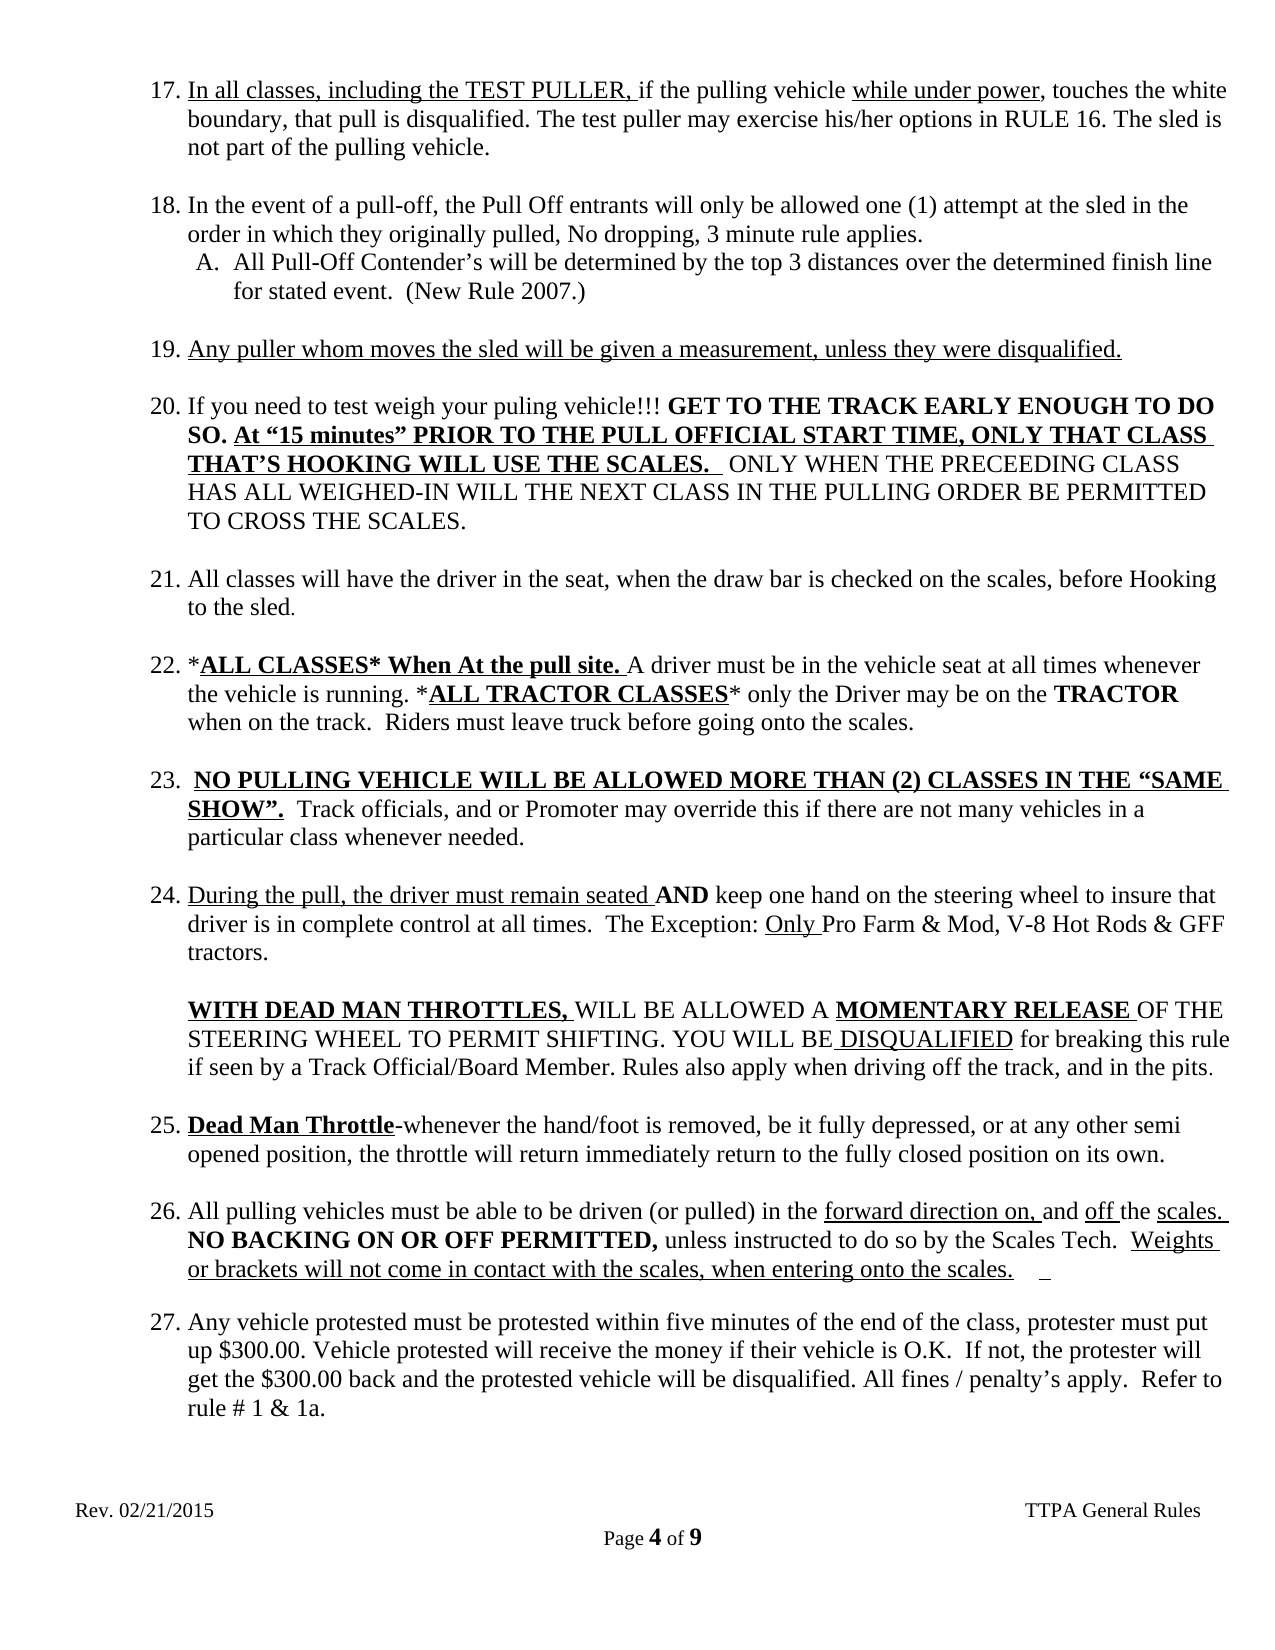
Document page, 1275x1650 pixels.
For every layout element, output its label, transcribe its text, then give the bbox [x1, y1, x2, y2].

list Any vehicle protested must be protested within five minutes of the end of the class, protester must put up $300.00. Vehicle protested will receive the money if their vehicle is O.K. If not, the protester will get the $300.00 back and the protested vehicle will be disqualified. All fines / penalty’s apply. Refer to rule # 1 & 1a. [150, 1307, 1230, 1422]
list During the pull, the driver must remain seated AND keep one hand on the steering wheel to insure that driver is in complete control at all times. The Exception: Only Pro Farm & Mod, V-8 Hot Rods & GFF tractors. [150, 880, 1230, 966]
list In the event of a pull-off, the Pull Off entrants will only be allowed one (1) attempt at the sled in the order in which they originally pulled, No dropping, 3 minute rule applies. [150, 190, 1230, 247]
text WITH DEAD MAN THROTTLES, WILL BE ALLOWED A MOMENTARY RELEASE OF THE STEERING WHEEL TO PERMIT SHIFTING. YOU WILL BE DISQUALIFIED for breaking this rule if seen by a Track Official/Board Member. Rules also apply when driving off the track, and in the pits. [187, 995, 1230, 1081]
list *ALL CLASSES* When At the pull site. A driver must be in the vehicle seat at all times whenever the vehicle is running. *ALL TRACTOR CLASSES* only the Driver may be on the TRACTOR when on the track. Riders must leave truck before going onto the scales. [150, 650, 1230, 736]
list NO PULLING VEHICLE WILL BE ALLOWED MORE THAN (2) CLASSES IN THE “SAME SHOW”. Track officials, and or Promoter may override this if there are not many vehicles in a particular class whenever needed. [150, 765, 1230, 851]
list If you need to test weigh your puling vehicle!!! GET TO THE TRACK EARLY ENOUGH TO DO SO. At “15 minutes” PRIOR TO THE PULL OFFICIAL START TIME, ONLY THAT CLASS THAT’S HOOKING WILL USE THE SCALES. ONLY WHEN THE PRECEEDING CLASS HAS ALL WEIGHED-IN WILL THE NEXT CLASS IN THE PULLING ORDER BE PERMITTED TO CROSS THE SCALES. [150, 391, 1230, 535]
list All pulling vehicles must be able to be driven (or pulled) in the forward direction on, and off the scales. NO BACKING ON OR OFF PERMITTED, unless instructed to do so by the Scales Tech. Weights or brackets will not come in contact with the scales, when entering onto the scales. [150, 1196, 1230, 1282]
list Dead Man Throttle-whenever the hand/foot is removed, be it fully depressed, or at any other semi opened position, the throttle will return immediately return to the fully closed position on its own. [150, 1110, 1230, 1167]
list In all classes, including the TEST PULLER, if the pulling vehicle while under power, touches the white boundary, that pull is disqualified. The test puller may exercise his/her options in RULE 16. The sled is not part of the pulling vehicle. [150, 75, 1230, 161]
list Any puller whom moves the sled will be given a measurement, unless they were disqualified. [150, 334, 1230, 362]
list All classes will have the driver in the seat, when the draw bar is checked on the scales, before Hooking to the sled. [150, 564, 1230, 621]
list All Pull-Off Contender’s will be determined by the top 3 distances over the determined finish line for stated event. (New Rule 2007.) [195, 247, 1230, 305]
